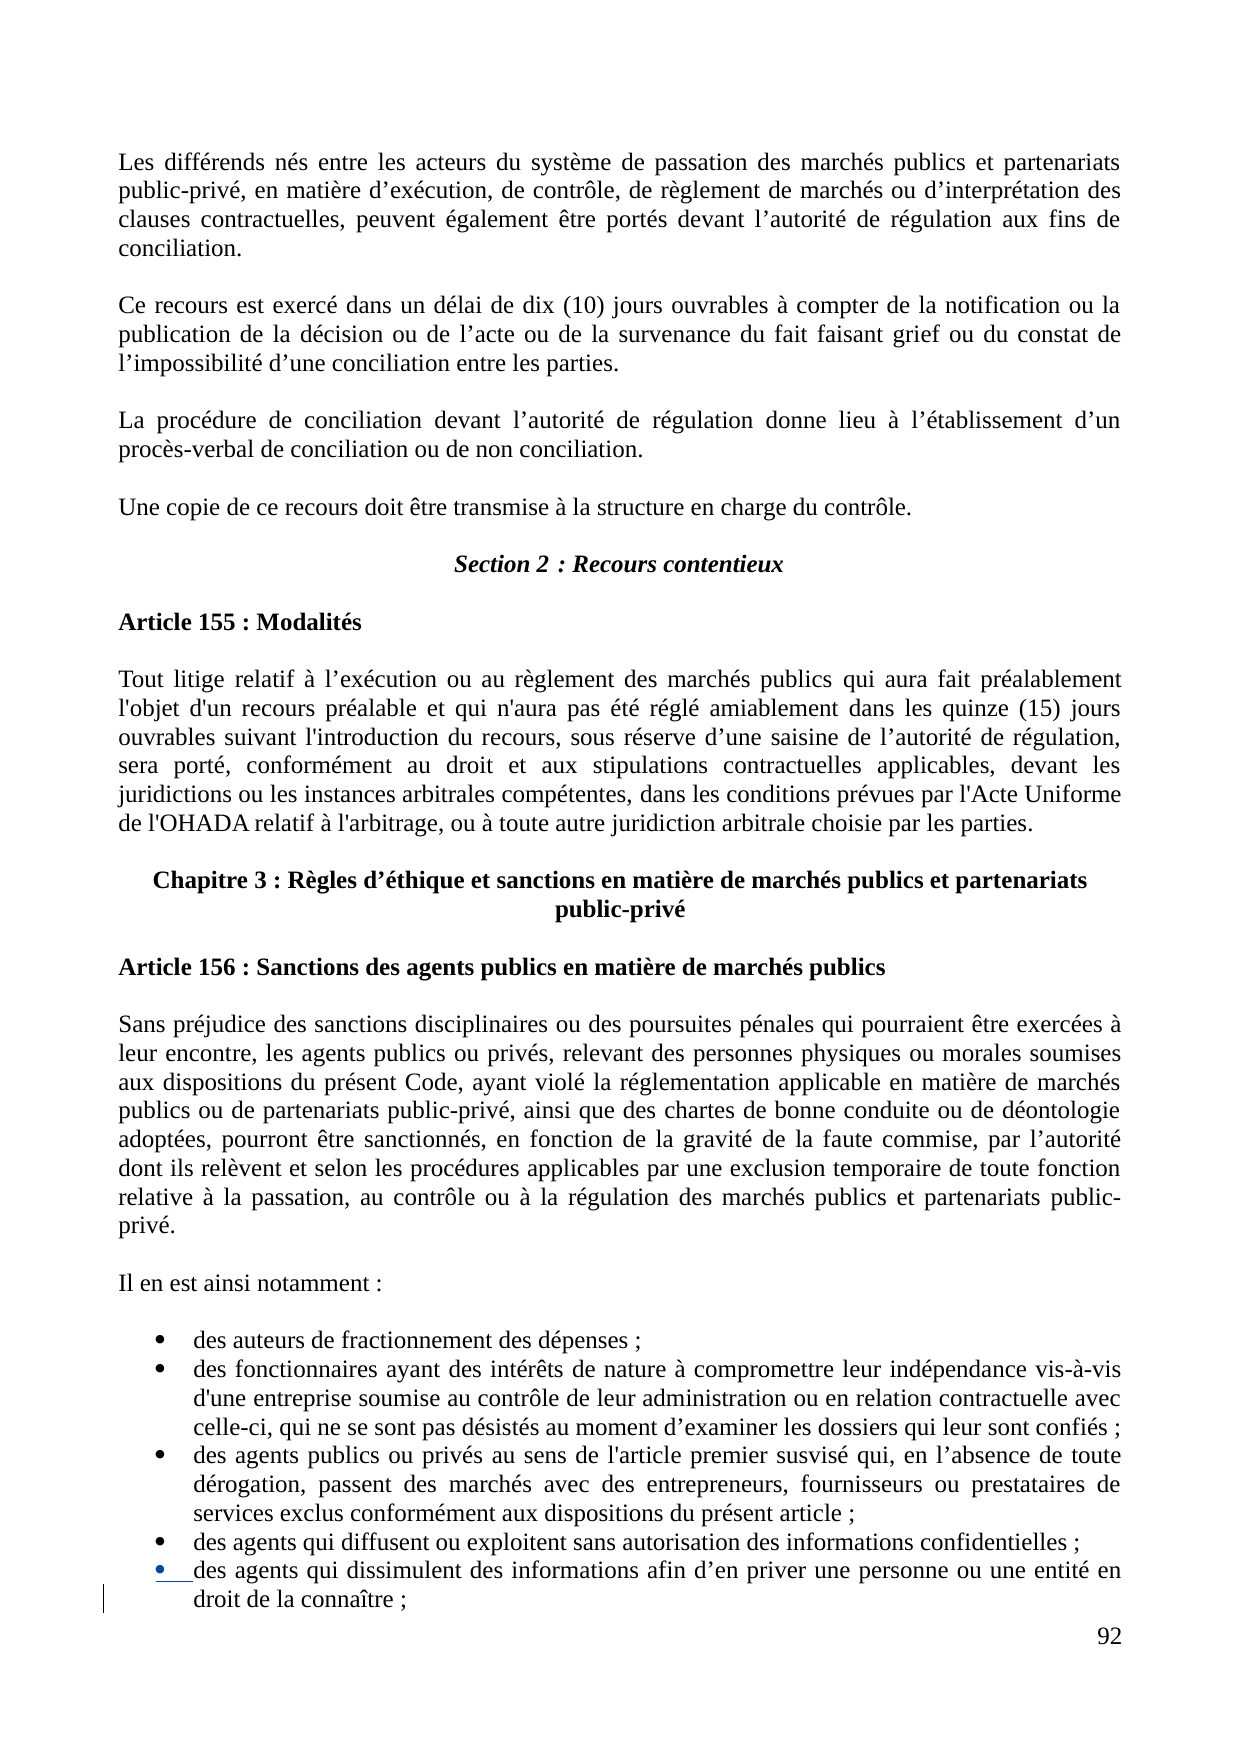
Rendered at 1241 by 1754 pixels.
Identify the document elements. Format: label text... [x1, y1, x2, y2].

text Sans préjudice des sanctions disciplinaires ou des poursuites pénales qui pourraient être exercées à leur encontre, les agents publics ou privés, relevant des personnes physiques ou morales soumises aux dispositions du présent Code, ayant violé la réglementation applicable en matière de marchés publics ou de partenariats public-privé, ainsi que des chartes de bonne conduite ou de déontologie adoptées, pourront être sanctionnés, en fonction de la gravité de la faute commise, par l’autorité dont ils relèvent et selon les procédures applicables par une exclusion temporaire de toute fonction relative à la passation, au contrôle ou à la régulation des marchés publics et partenariats public-privé. [118, 1009, 1122, 1239]
text Une copie de ce recours doit être transmise à la structure en charge du contrôle. [118, 492, 1122, 521]
text Il en est ainsi notamment : [118, 1268, 1122, 1297]
text Ce recours est exercé dans un délai de dix (10) jours ouvrables à compter de la notification ou la publication de la décision ou de l’acte ou de la survenance du fait faisant grief ou du constat de l’impossibilité d’une conciliation entre les parties. [118, 291, 1122, 377]
text Tout litige relatif à l’exécution ou au règlement des marchés publics qui aura fait préalablement l'objet d'un recours préalable et qui n'aura pas été réglé amiablement dans les quinze (15) jours ouvrables suivant l'introduction du recours, sous réserve d’une saisine de l’autorité de régulation, sera porté, conformément au droit et aux stipulations contractuelles applicables, devant les juridictions ou les instances arbitrales compétentes, dans les conditions prévues par l'Acte Uniforme de l'OHADA relatif à l'arbitrage, ou à toute autre juridiction arbitrale choisie par les parties. [118, 664, 1122, 837]
text La procédure de conciliation devant l’autorité de régulation donne lieu à l’établissement d’un procès-verbal de conciliation ou de non conciliation. [118, 406, 1122, 463]
list des agents qui diffusent ou exploitent sans autorisation des informations confidentielles ; [156, 1527, 1122, 1556]
list des agents publics ou privés au sens de l'article premier susvisé qui, en l’absence de toute dérogation, passent des marchés avec des entrepreneurs, fournisseurs ou prestataires de services exclus conformément aux dispositions du présent article ; [156, 1441, 1122, 1527]
text Les différends nés entre les acteurs du système de passation des marchés publics et partenariats public-privé, en matière d’exécution, de contrôle, de règlement de marchés ou d’interprétation des clauses contractuelles, peuvent également être portés devant l’autorité de régulation aux fins de conciliation. [118, 147, 1122, 262]
list des agents qui dissimulent des informations afin d’en priver une personne ou une entité en droit de la connaître ; [156, 1556, 1122, 1613]
text Section 2 : Recours contentieux [118, 549, 1122, 578]
text Chapitre 3 : Règles d’éthique et sanctions en matière de marchés publics et partenariats public-privé [118, 866, 1122, 923]
list des fonctionnaires ayant des intérêts de nature à compromettre leur indépendance vis-à-vis d'une entreprise soumise au contrôle de leur administration ou en relation contractuelle avec celle-ci, qui ne se sont pas désistés au moment d’examiner les dossiers qui leur sont confiés ; [156, 1354, 1122, 1441]
text Article 156 : Sanctions des agents publics en matière de marchés publics [118, 952, 1122, 981]
text Article 155 : Modalités [118, 607, 1122, 636]
list des auteurs de fractionnement des dépenses ; [156, 1326, 1122, 1354]
